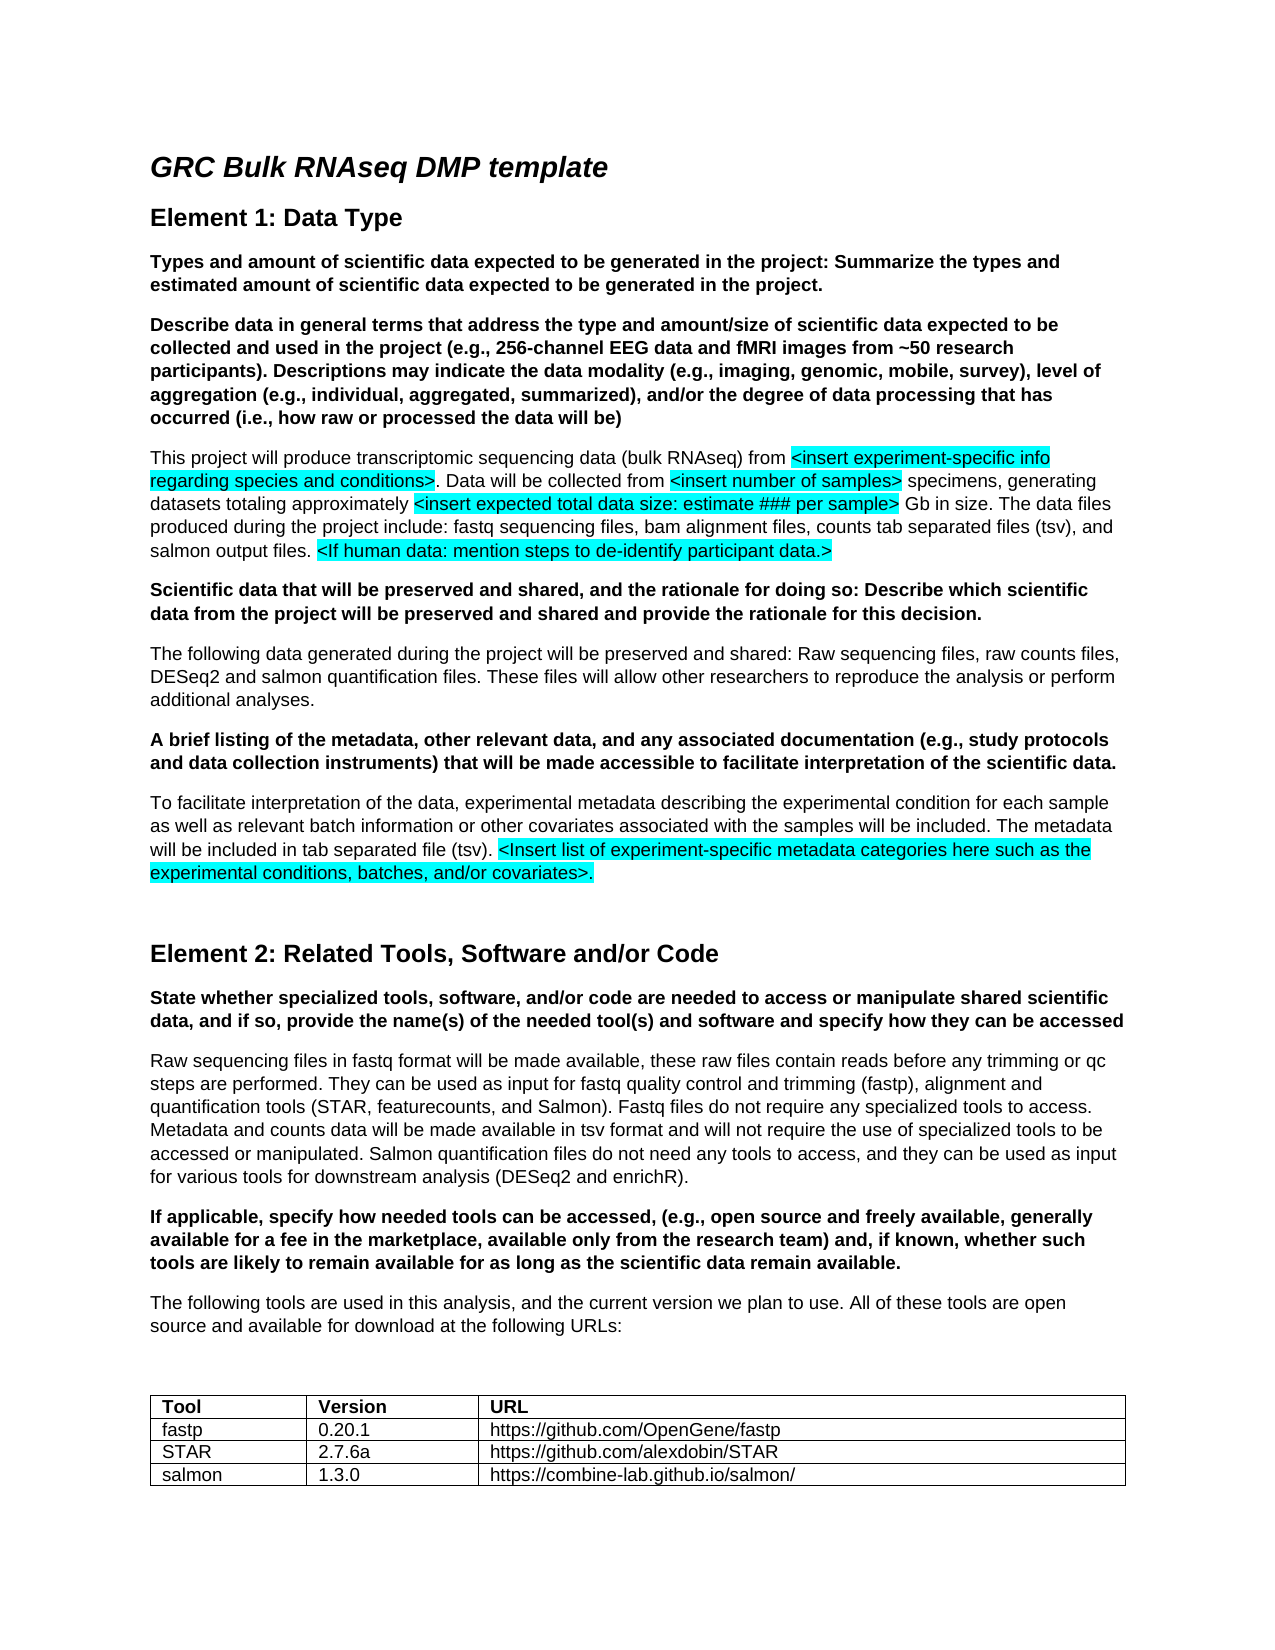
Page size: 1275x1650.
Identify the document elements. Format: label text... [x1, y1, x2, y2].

text The following tools are used in this analysis, and the current version we plan to use. All of these tools are open source and available for download at the following URLs: [150, 1292, 1125, 1337]
text Raw sequencing files in fastq format will be made available, these raw files contain reads before any trimming or qc steps are performed. They can be used as input for fastq quality control and trimming (fastp), alignment and quantification tools (STAR, featurecounts, and Salmon). Fastq files do not require any specialized tools to access. Metadata and counts data will be made available in tsv format and will not require the use of specialized tools to be accessed or manipulated. Salmon quantification files do not need any tools to access, and they can be used as input for various tools for downstream analysis (DESeq2 and enrichR). [150, 1049, 1125, 1187]
text State whether specialized tools, software, and/or code are needed to access or manipulate shared scientific data, and if so, provide the name(s) of the needed tool(s) and software and specify how they can be accessed [150, 986, 1125, 1031]
text GRC Bulk RNAseq DMP template [150, 150, 1125, 183]
table_cell salmon [151, 1464, 306, 1485]
table_header Tool [151, 1396, 306, 1418]
table_cell 1.3.0 [307, 1464, 478, 1485]
text Element 2: Related Tools, Software and/or Code [150, 939, 1125, 967]
table_cell STAR [151, 1441, 306, 1463]
text This project will produce transcriptomic sequencing data (bulk RNAseq) from <insert experiment-specific info regarding species and conditions>. Data will be collected from <insert number of samples> specimens, generating datasets totaling approximately <insert expected total data size: estimate ### per sample> Gb in size. The data files produced during the project include: fastq sequencing files, bam alignment files, counts tab separated files (tsv), and salmon output files. <If human data: mention steps to de-identify participant data.> [150, 446, 1125, 561]
text Element 1: Data Type [150, 203, 1125, 232]
text Types and amount of scientific data expected to be generated in the project: Summarize the types and estimated amount of scientific data expected to be generated in the project. [150, 251, 1125, 295]
table_cell https://combine-lab.github.io/salmon/ [479, 1464, 1125, 1485]
text Describe data in general terms that address the type and amount/size of scientific data expected to be collected and used in the project (e.g., 256-channel EEG data and fMRI images from ~50 research participants). Descriptions may indicate the data modality (e.g., imaging, genomic, mobile, survey), level of aggregation (e.g., individual, aggregated, summarized), and/or the degree of data processing that has occurred (i.e., how raw or processed the data will be) [150, 314, 1125, 428]
table_cell 0.20.1 [307, 1419, 478, 1440]
text The following data generated during the project will be preserved and shared: Raw sequencing files, raw counts files, DESeq2 and salmon quantification files. These files will allow other researchers to reproduce the analysis or perform additional analyses. [150, 642, 1125, 710]
table_cell https://github.com/OpenGene/fastp [479, 1419, 1125, 1440]
text If applicable, specify how needed tools can be accessed, (e.g., open source and freely available, generally available for a fee in the marketplace, available only from the research team) and, if known, whether such tools are likely to remain available for as long as the scientific data remain available. [150, 1206, 1125, 1274]
table_header URL [479, 1396, 1125, 1418]
table_cell https://github.com/alexdobin/STAR [479, 1441, 1125, 1463]
table_header Version [307, 1396, 478, 1418]
text A brief listing of the metadata, other relevant data, and any associated documentation (e.g., study protocols and data collection instruments) that will be made accessible to facilitate interpretation of the scientific data. [150, 729, 1125, 773]
text To facilitate interpretation of the data, experimental metadata describing the experimental condition for each sample as well as relevant batch information or other covariates associated with the samples will be included. The metadata will be included in tab separated file (tsv). <Insert list of experiment-specific metadata categories here such as the experimental conditions, batches, and/or covariates>. [150, 792, 1125, 883]
table_cell fastp [151, 1419, 306, 1440]
table_cell 2.7.6a [307, 1441, 478, 1463]
text Scientific data that will be preserved and shared, and the rationale for doing so: Describe which scientific data from the project will be preserved and shared and provide the rationale for this decision. [150, 579, 1125, 624]
